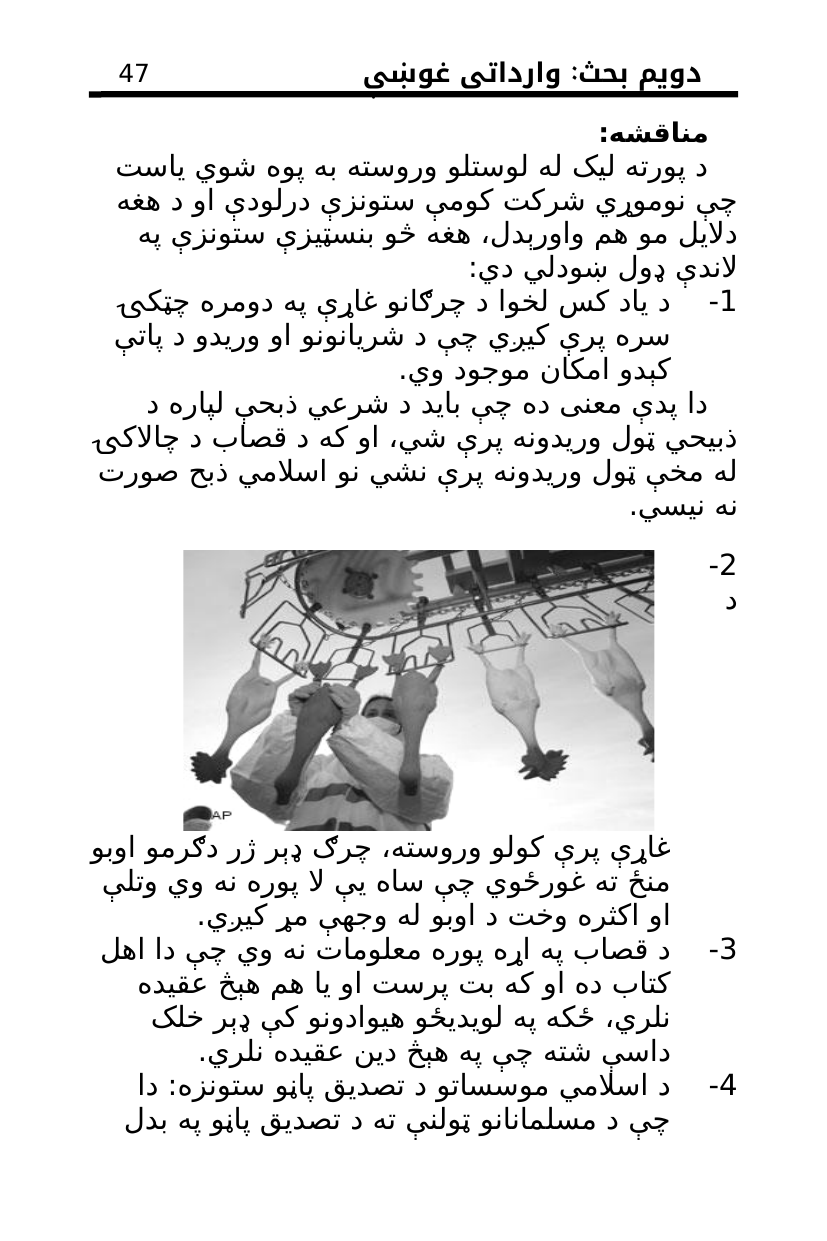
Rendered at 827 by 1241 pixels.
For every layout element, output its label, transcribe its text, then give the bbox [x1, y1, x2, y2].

list د ياد کس لخوا د چرګانو غاړې په دومره چټکۍ سره پرې کيږي چې د شريانونو او وريدو د پاتې کېدو امکان موجود وي. [89, 285, 708, 387]
text دا پدې معنی ده چې بايد د شرعي ذبحې لپاره د ذبيحي ټول وريدونه پرې شي، او که د قصاب د چالاکۍ له مخې ټول وريدونه پرې نشي نو اسلامي ذبح صورت نه نيسي. [89, 387, 738, 522]
text د پورته ليک له لوستلو وروسته به پوه شوي ياست چې نوموړي شرکت کومې ستونزې درلودې او د هغه دلايل مو هم واورېدل، هغه څو بنسټيزې ستونزې په لاندې ډول ښودلي دي: [89, 149, 738, 285]
text مناقشه: [89, 117, 738, 149]
list د قصاب په اړه پوره معلومات نه وي چې دا اهل کتاب ده او که بت پرست او يا هم هېڅ عقيده نلري، ځکه په لويديځو هيوادونو کې ډېر خلک داسې شته چې په هېڅ دين عقيده نلري. [89, 932, 708, 1068]
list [89, 1068, 708, 1136]
list د غاړې پرې کولو وروسته، چرګ ډېر ژر دګرمو اوبو منځ ته غورځوي چې ساه يې لا پوره نه وي وتلې او اکثره وخت د اوبو له وجهې مړ کيږي. [89, 548, 708, 932]
